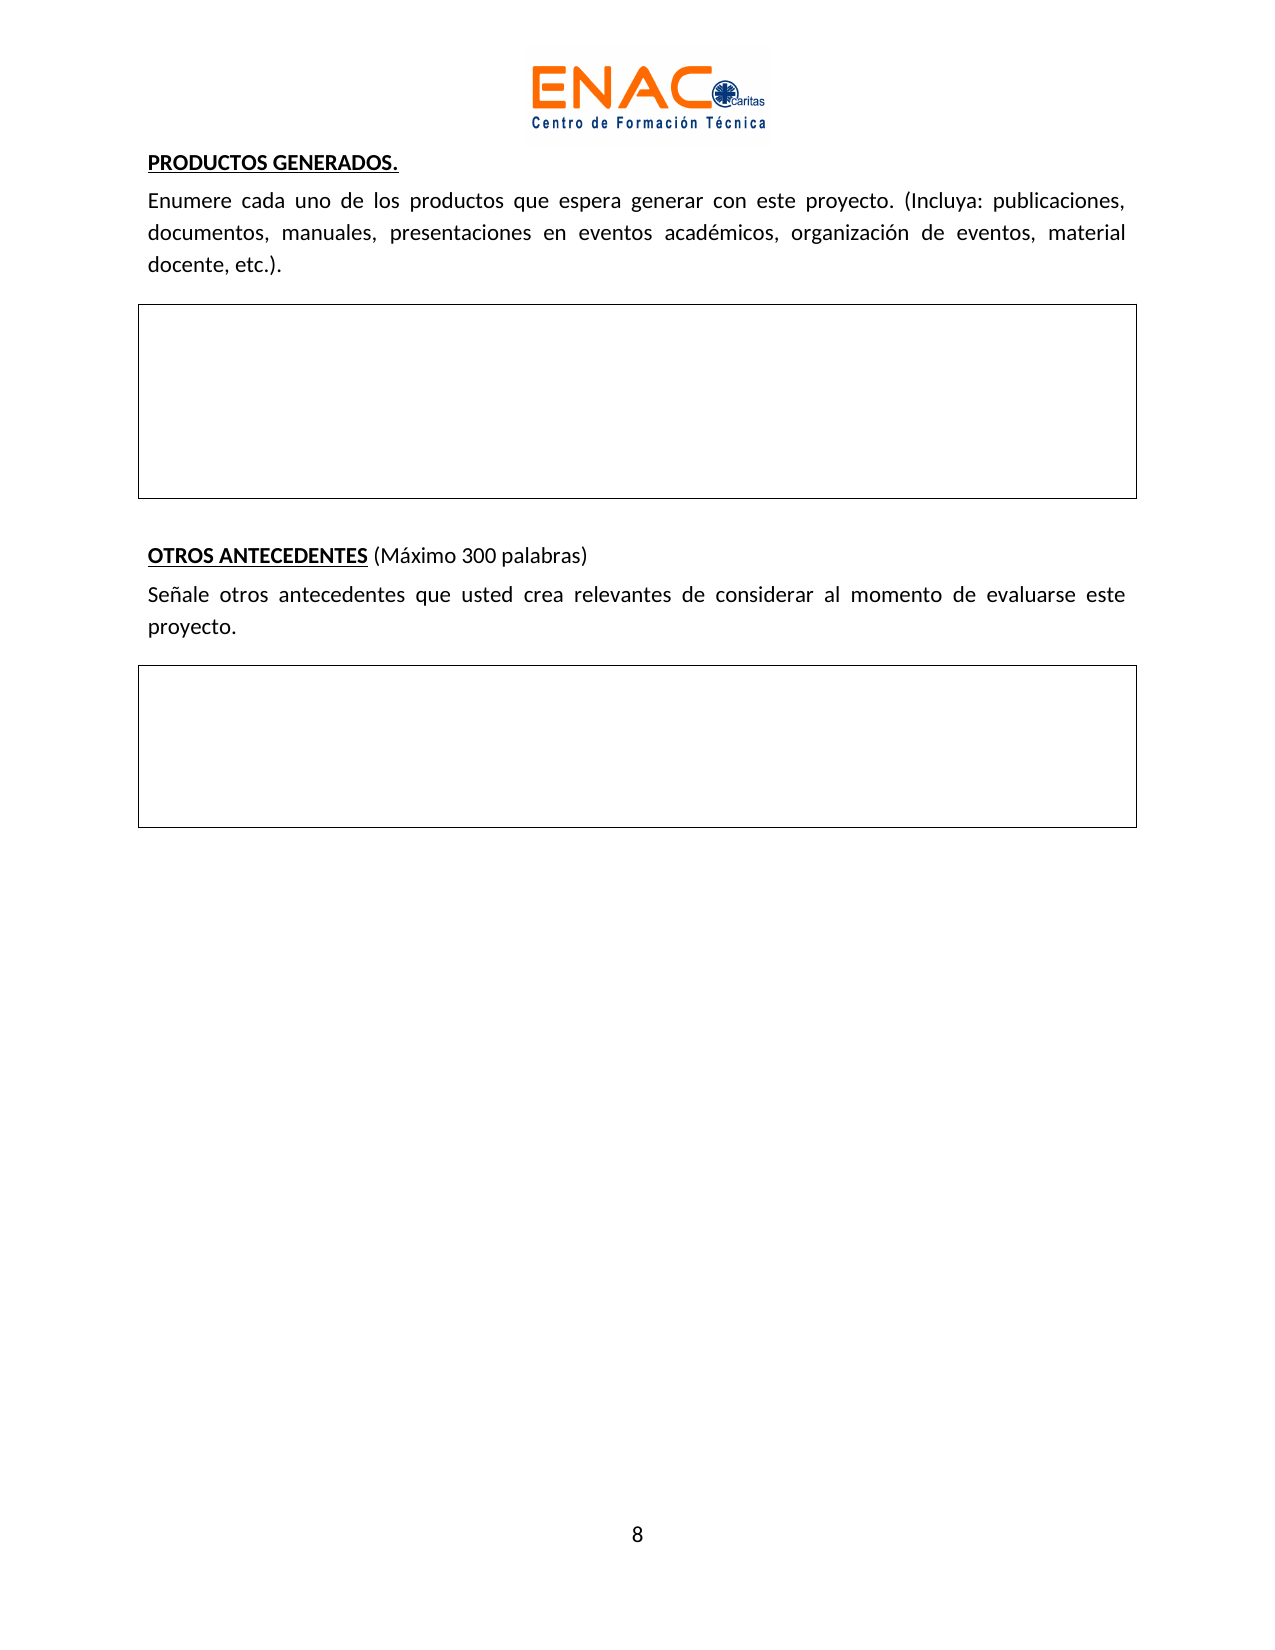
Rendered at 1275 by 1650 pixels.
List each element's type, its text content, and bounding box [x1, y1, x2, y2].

text Enumere cada uno de los productos que espera generar con este proyecto. (Incluya: publicaciones, documentos, manuales, presentaciones en eventos académicos, organización de eventos, material docente, etc.). [148, 186, 1127, 278]
text Señale otros antecedentes que usted crea relevantes de considerar al momento de evaluarse este proyecto. [148, 580, 1127, 640]
text PRODUCTOS GENERADOS. [148, 148, 1127, 176]
text OTROS ANTECEDENTES (Máximo 300 palabras) [148, 541, 1127, 569]
picture [525, 46, 772, 148]
